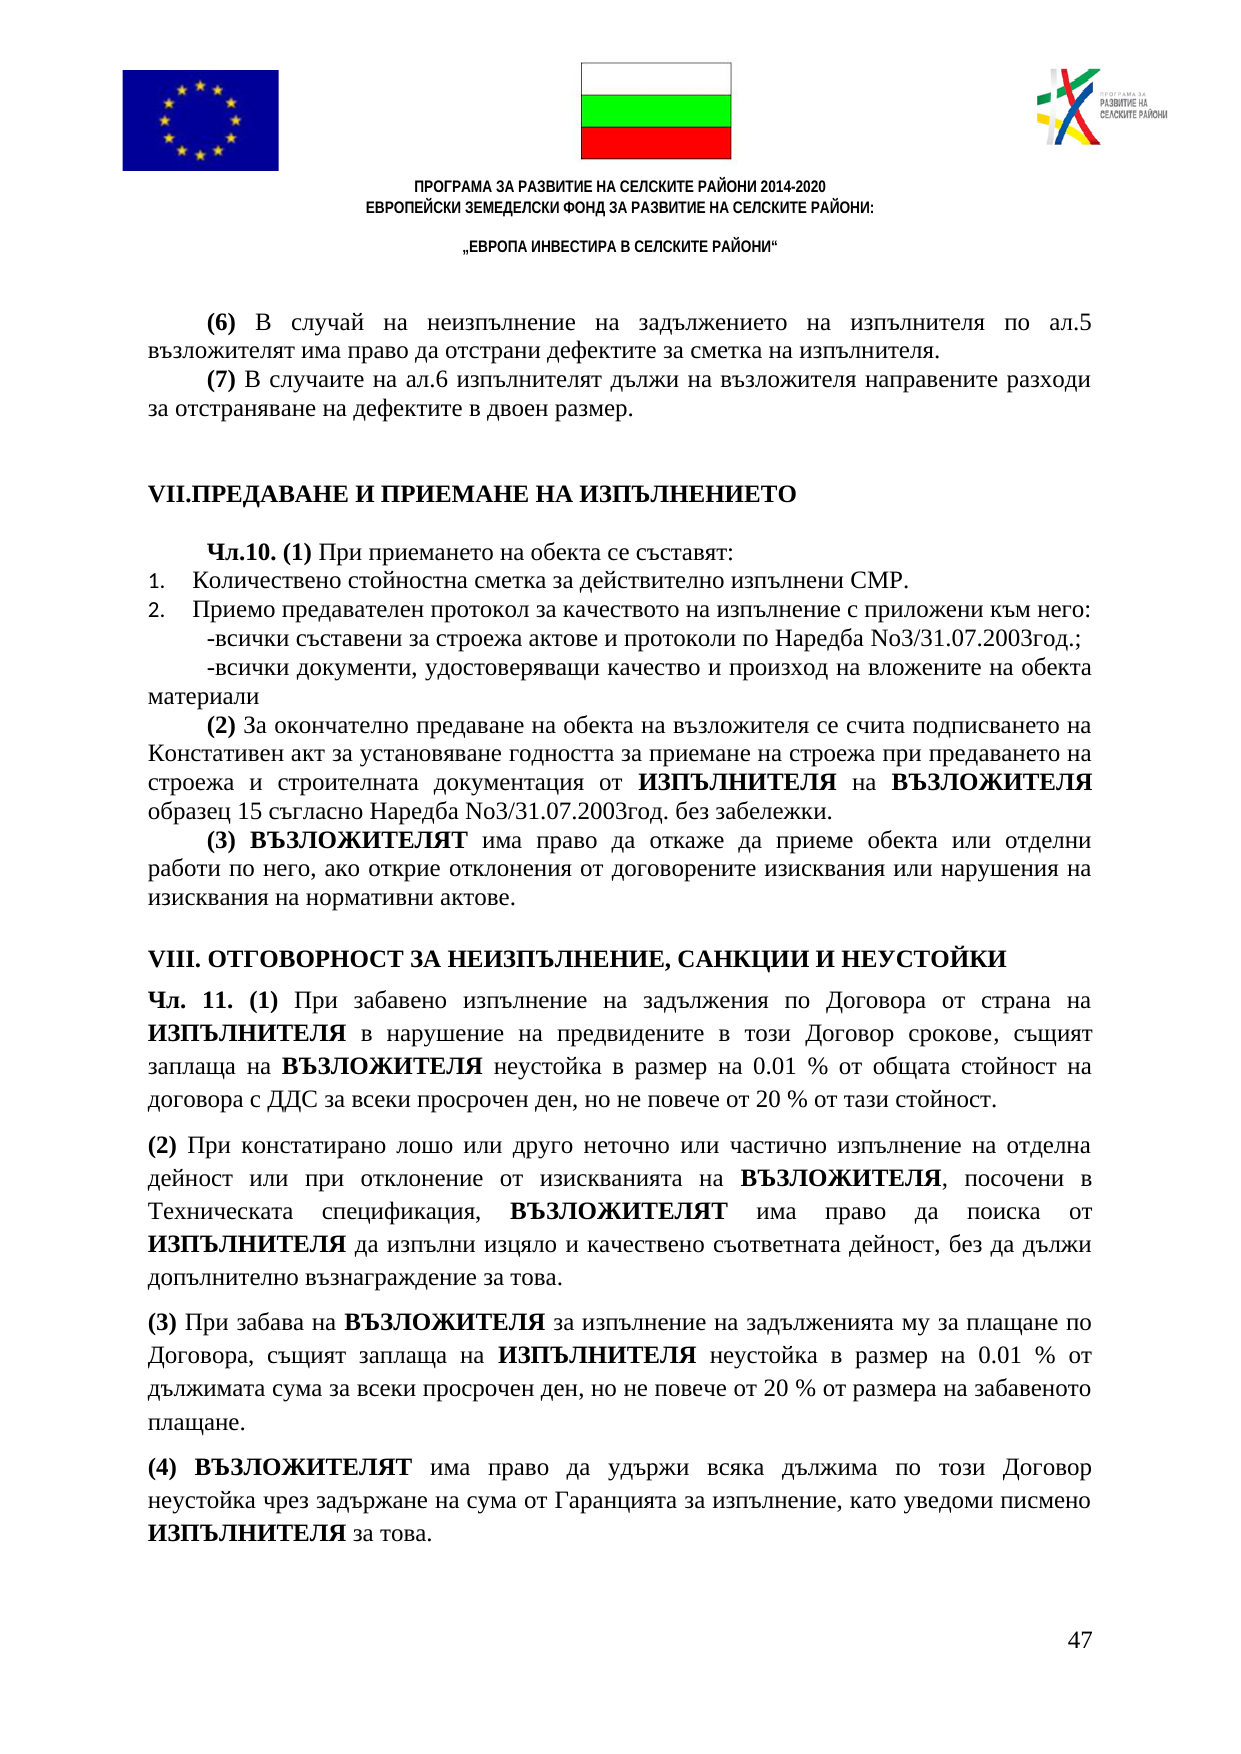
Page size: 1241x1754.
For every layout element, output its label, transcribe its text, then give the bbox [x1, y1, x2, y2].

text (2) При констатирано лошо или друго неточно или частично изпълнение на отделна дейност или при отклонение от изискванията на ВЪЗЛОЖИТЕЛЯ, посочени в Техническата спецификация, ВЪЗЛОЖИТЕЛЯТ има право да поиска от ИЗПЪЛНИТЕЛЯ да изпълни изцяло и качествено съответната дейност, без да дължи допълнително възнаграждение за това. [148, 1130, 1093, 1291]
list Приемо предавателен протокол за качеството на изпълнение с приложени към него: [148, 594, 1093, 623]
list Количествено стойностна сметка за действително изпълнени СМР. [148, 565, 1093, 594]
text (6) В случай на неизпълнение на задължението на изпълнителя по ал.5 възложителят има право да отстрани дефектите за сметка на изпълнителя. [148, 307, 1093, 364]
text -всички съставени за строежа актове и протоколи по Наредба No3/31.07.2003год.; [148, 623, 1093, 652]
text VII.ПРЕДАВАНЕ И ПРИЕМАНЕ НА ИЗПЪЛНЕНИЕТО [148, 479, 1093, 508]
picture [558, 46, 751, 170]
text (3) ВЪЗЛОЖИТЕЛЯТ има право да откаже да приеме обекта или отделни работи по него, ако открие отклонения от договорените изисквания или нарушения на изисквания на нормативни актове. [148, 825, 1093, 911]
text (3) При забава на ВЪЗЛОЖИТЕЛЯ за изпълнение на задълженията му за плащане по Договора, същият заплаща на ИЗПЪЛНИТЕЛЯ неустойка в размер на 0.01 % от дължимата сума за всеки просрочен ден, но не повече от 20 % от размера на забавеното плащане. [148, 1307, 1093, 1435]
text (2) За окончателно предаване на обекта на възложителя се счита подписването на Констативен акт за установяване годността за приемане на строежа при предаването на строежа и строителната документация от ИЗПЪЛНИТЕЛЯ на ВЪЗЛОЖИТЕЛЯ образец 15 съгласно Наредба No3/31.07.2003год. без забележки. [148, 710, 1093, 825]
text Чл.10. (1) При приемането на обекта се съставят: [148, 537, 1093, 565]
text -всички документи, удостоверяващи качество и произход на вложените на обекта материали [148, 652, 1093, 710]
text Чл. 11. (1) При забавено изпълнение на задължения по Договора от страна на ИЗПЪЛНИТЕЛЯ в нарушение на предвидените в този Договор срокове, същият заплаща на ВЪЗЛОЖИТЕЛЯ неустойка в размер на 0.01 % от общата стойност на договора с ДДС за всеки просрочен ден, но не повече от 20 % от тази стойност. [148, 985, 1093, 1113]
text VIII. ОТГОВОРНОСТ ЗА НЕИЗПЪЛНЕНИЕ, САНКЦИИ И НЕУСТОЙКИ [148, 944, 1093, 973]
text (7) В случаите на ал.6 изпълнителят дължи на възложителя направените разходи за отстраняване на дефектите в двоен размер. [148, 364, 1093, 422]
picture [1030, 60, 1171, 151]
text (4) ВЪЗЛОЖИТЕЛЯТ има право да удържи всяка дължима по този Договор неустойка чрез задържане на сума от Гаранцията за изпълнение, като уведоми писмено ИЗПЪЛНИТЕЛЯ за това. [148, 1452, 1093, 1547]
